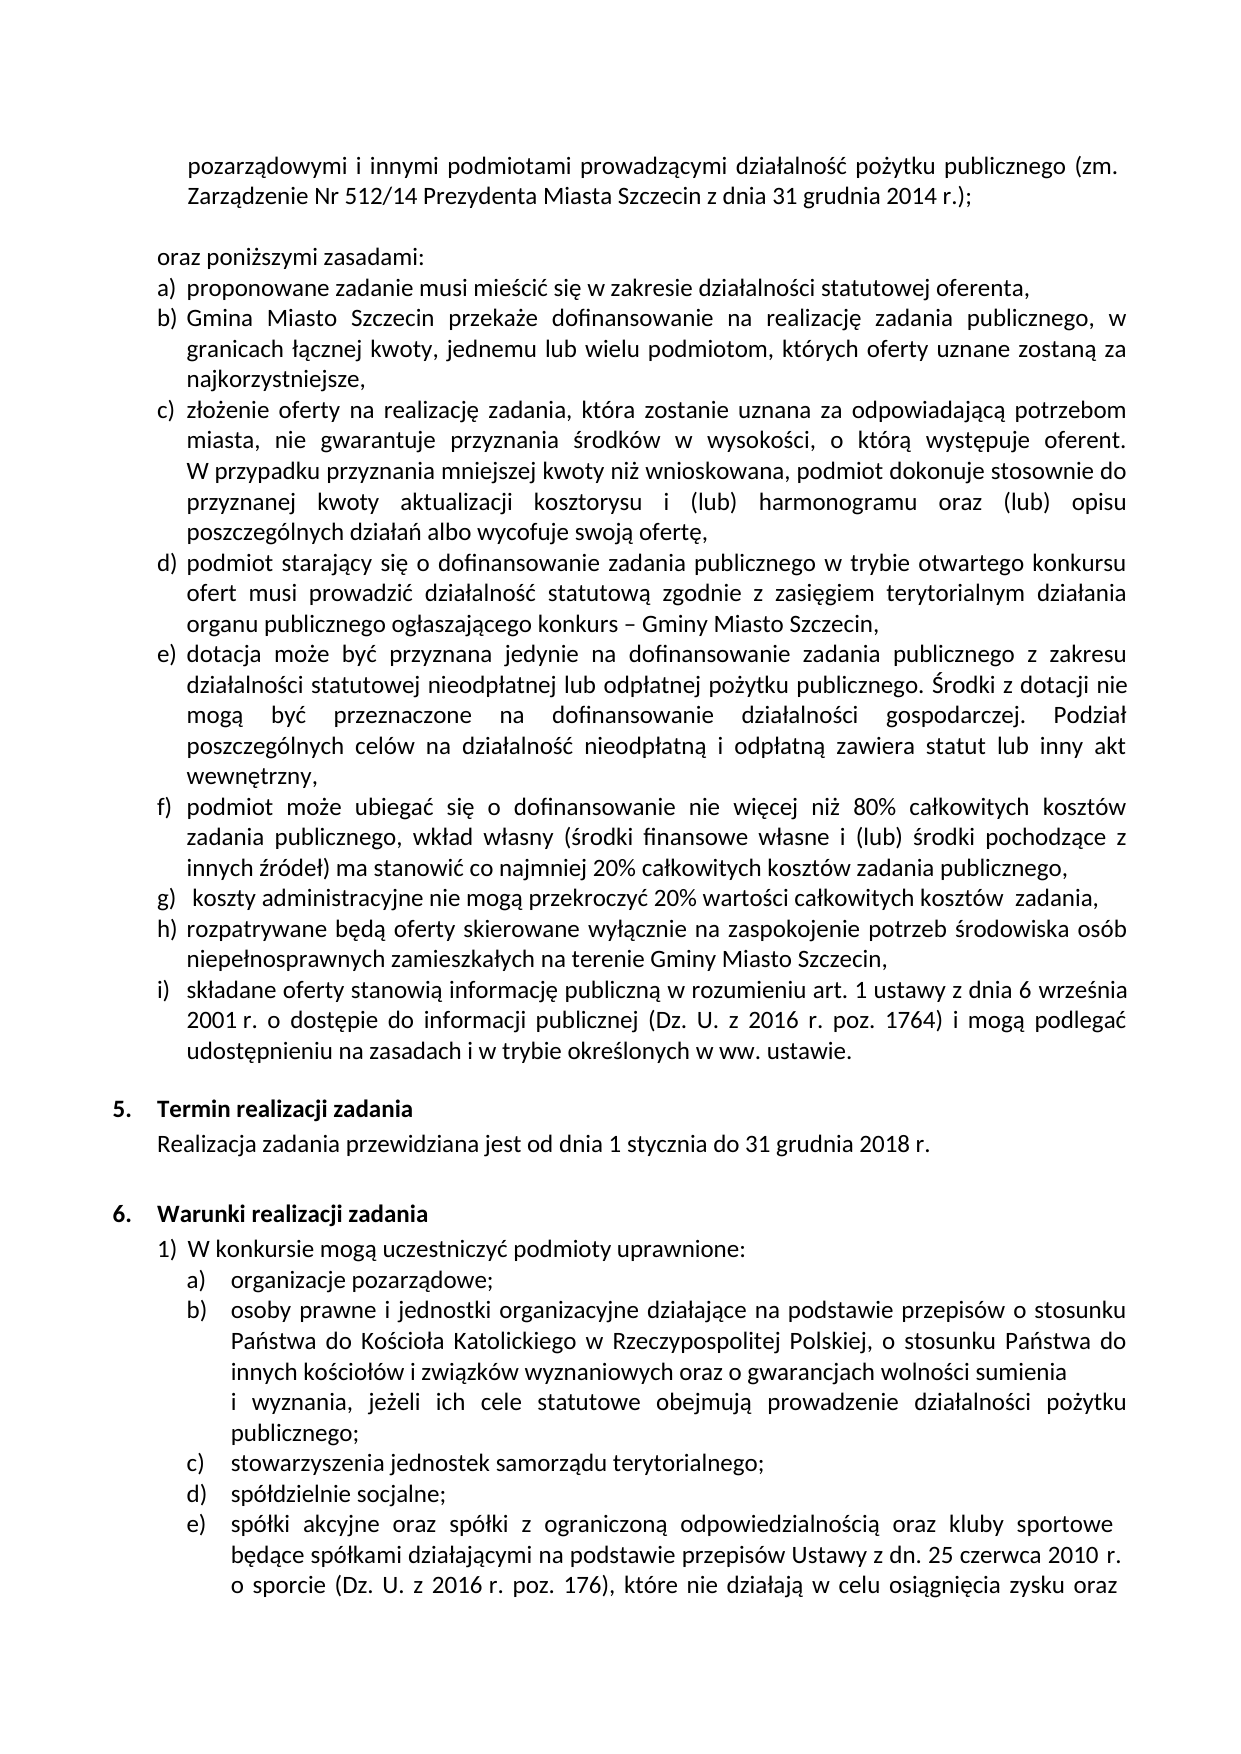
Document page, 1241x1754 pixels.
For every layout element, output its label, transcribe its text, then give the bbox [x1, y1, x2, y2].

list podmiot może ubiegać się o dofinansowanie nie więcej niż 80% całkowitych kosztów zadania publicznego, wkład własny (środki finansowe własne i (lub) środki pochodzące z innych źródeł) ma stanowić co najmniej 20% całkowitych kosztów zadania publicznego, [157, 791, 1128, 882]
list składane oferty stanowią informację publiczną w rozumieniu art. 1 ustawy z dnia 6 września 2001 r. o dostępie do informacji publicznej (Dz. U. z 2016 r. poz. 1764) i mogą podlegać udostępnieniu na zasadach i w trybie określonych w ww. ustawie. [157, 974, 1128, 1066]
list Warunki realizacji zadania [112, 1199, 1128, 1229]
list dotacja może być przyznana jedynie na dofinansowanie zadania publicznego z zakresu działalności statutowej nieodpłatnej lub odpłatnej pożytku publicznego. Środki z dotacji nie mogą być przeznaczone na dofinansowanie działalności gospodarczej. Podział poszczególnych celów na działalność nieodpłatną i odpłatną zawiera statut lub inny akt wewnętrzny, [157, 638, 1128, 791]
list proponowane zadanie musi mieścić się w zakresie działalności statutowej oferenta, [157, 272, 1128, 303]
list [157, 150, 1128, 211]
list organizacje pozarządowe; [186, 1264, 1128, 1295]
list spółdzielnie socjalne; [186, 1478, 1128, 1508]
list podmiot starający się o dofinansowanie zadania publicznego w trybie otwartego konkursu ofert musi prowadzić działalność statutową zgodnie z zasięgiem terytorialnym działania organu publicznego ogłaszającego konkurs – Gminy Miasto Szczecin, [157, 547, 1128, 638]
list rozpatrywane będą oferty skierowane wyłącznie na zaspokojenie potrzeb środowiska osób niepełnosprawnych zamieszkałych na terenie Gminy Miasto Szczecin, [157, 913, 1128, 974]
text oraz poniższymi zasadami: [157, 242, 1128, 272]
list W konkursie mogą uczestniczyć podmioty uprawnione: [142, 1234, 1128, 1264]
list złożenie oferty na realizację zadania, która zostanie uznana za odpowiadającą potrzebom miasta, nie gwarantuje przyznania środków w wysokości, o którą występuje oferent. W przypadku przyznania mniejszej kwoty niż wnioskowana, podmiot dokonuje stosownie do przyznanej kwoty aktualizacji kosztorysu i (lub) harmonogramu oraz (lub) opisu poszczególnych działań albo wycofuje swoją ofertę, [157, 394, 1128, 547]
list stowarzyszenia jednostek samorządu terytorialnego; [186, 1447, 1128, 1478]
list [186, 1508, 1128, 1600]
list Gmina Miasto Szczecin przekaże dofinansowanie na realizację zadania publicznego, w granicach łącznej kwoty, jednemu lub wielu podmiotom, których oferty uznane zostaną za najkorzystniejsze, [157, 303, 1128, 394]
text Realizacja zadania przewidziana jest od dnia 1 stycznia do 31 grudnia 2018 r. [157, 1129, 1128, 1159]
text 5. Termin realizacji zadania [112, 1094, 1128, 1124]
list osoby prawne i jednostki organizacyjne działające na podstawie przepisów o stosunku Państwa do Kościoła Katolickiego w Rzeczypospolitej Polskiej, o stosunku Państwa do innych kościołów i związków wyznaniowych oraz o gwarancjach wolności sumienia i wyznania, jeżeli ich cele statutowe obejmują prowadzenie działalności pożytku publicznego; [186, 1295, 1128, 1447]
list koszty administracyjne nie mogą przekroczyć 20% wartości całkowitych kosztów zadania, [157, 882, 1128, 913]
